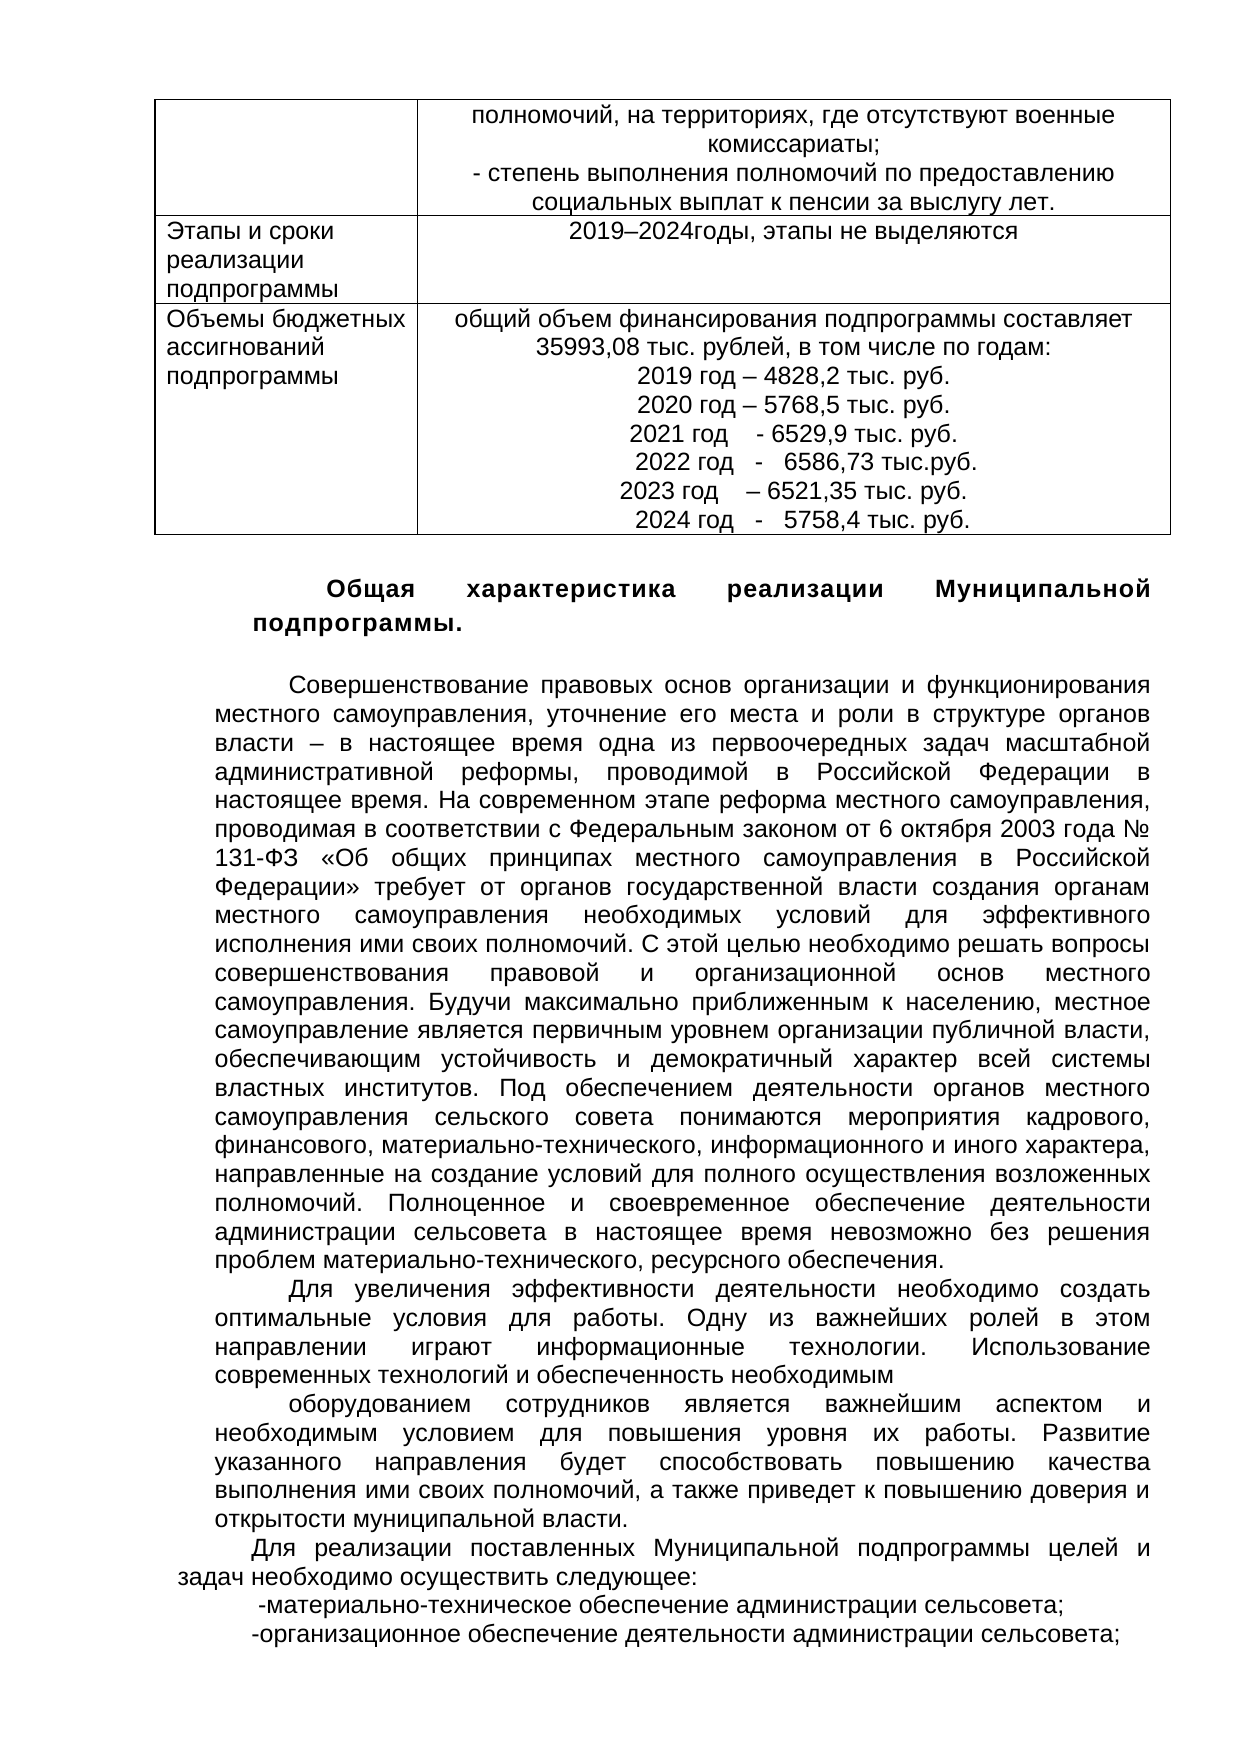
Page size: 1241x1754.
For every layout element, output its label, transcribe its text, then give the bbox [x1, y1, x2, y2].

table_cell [418, 100, 1170, 215]
table_cell общий объем финансирования подпрограммы составляет 35993,08 тыс. рублей, в том числе по годам: 2019 год – 4828,2 тыс. руб. 2020 год – 5768,5 тыс. руб. 2021 год - 6529,9 тыс. руб. 2022 год - 6586,73 тыс.руб. 2023 год – 6521,35 тыс. руб. 2024 год - 5758,4 тыс. руб. [418, 304, 1170, 534]
table_cell 2019–2024годы, этапы не выделяются [418, 216, 1170, 303]
table_cell Объемы бюджетных ассигнований подпрограммы [156, 304, 417, 534]
text оборудованием сотрудников является важнейшим аспектом и необходимым условием для повышения уровня их работы. Развитие указанного направления будет способствовать повышению качества выполнения ими своих полномочий, а также приведет к повышению доверия и открытости муниципальной власти. [214, 1389, 1152, 1533]
list Общая характеристика реализации Муниципальной подпрограммы. [252, 568, 1152, 636]
text Для реализации поставленных Муниципальной подпрограммы целей и задач необходимо осуществить следующее: [177, 1533, 1152, 1590]
text Совершенствование правовых основ организации и функционирования местного самоуправления, уточнение его места и роли в структуре органов власти – в настоящее время одна из первоочередных задач масштабной административной реформы, проводимой в Российской Федерации в настоящее время. На современном этапе реформа местного самоуправления, проводимая в соответствии с Федеральным законом от 6 октября 2003 года № 131-ФЗ «Об общих принципах местного самоуправления в Российской Федерации» требует от органов государственной власти создания органам местного самоуправления необходимых условий для эффективного исполнения ими своих полномочий. С этой целью необходимо решать вопросы совершенствования правовой и организационной основ местного самоуправления. Будучи максимально приближенным к населению, местное самоуправление является первичным уровнем организации публичной власти, обеспечивающим устойчивость и демократичный характер всей системы властных институтов. Под обеспечением деятельности органов местного самоуправления сельского совета понимаются мероприятия кадрового, финансового, материально-технического, информационного и иного характера, направленные на создание условий для полного осуществления возложенных полномочий. Полноценное и своевременное обеспечение деятельности администрации сельсовета в настоящее время невозможно без решения проблем материально-технического, ресурсного обеспечения. [214, 670, 1152, 1274]
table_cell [156, 100, 417, 215]
table_cell Этапы и сроки реализации подпрограммы [156, 216, 417, 303]
text Для увеличения эффективности деятельности необходимо создать оптимальные условия для работы. Одну из важнейших ролей в этом направлении играют информационные технологии. Использование современных технологий и обеспеченность необходимым [214, 1274, 1152, 1389]
text -материально-техническое обеспечение администрации сельсовета; [177, 1590, 1152, 1619]
text -организационное обеспечение деятельности администрации сельсовета; [177, 1619, 1152, 1648]
